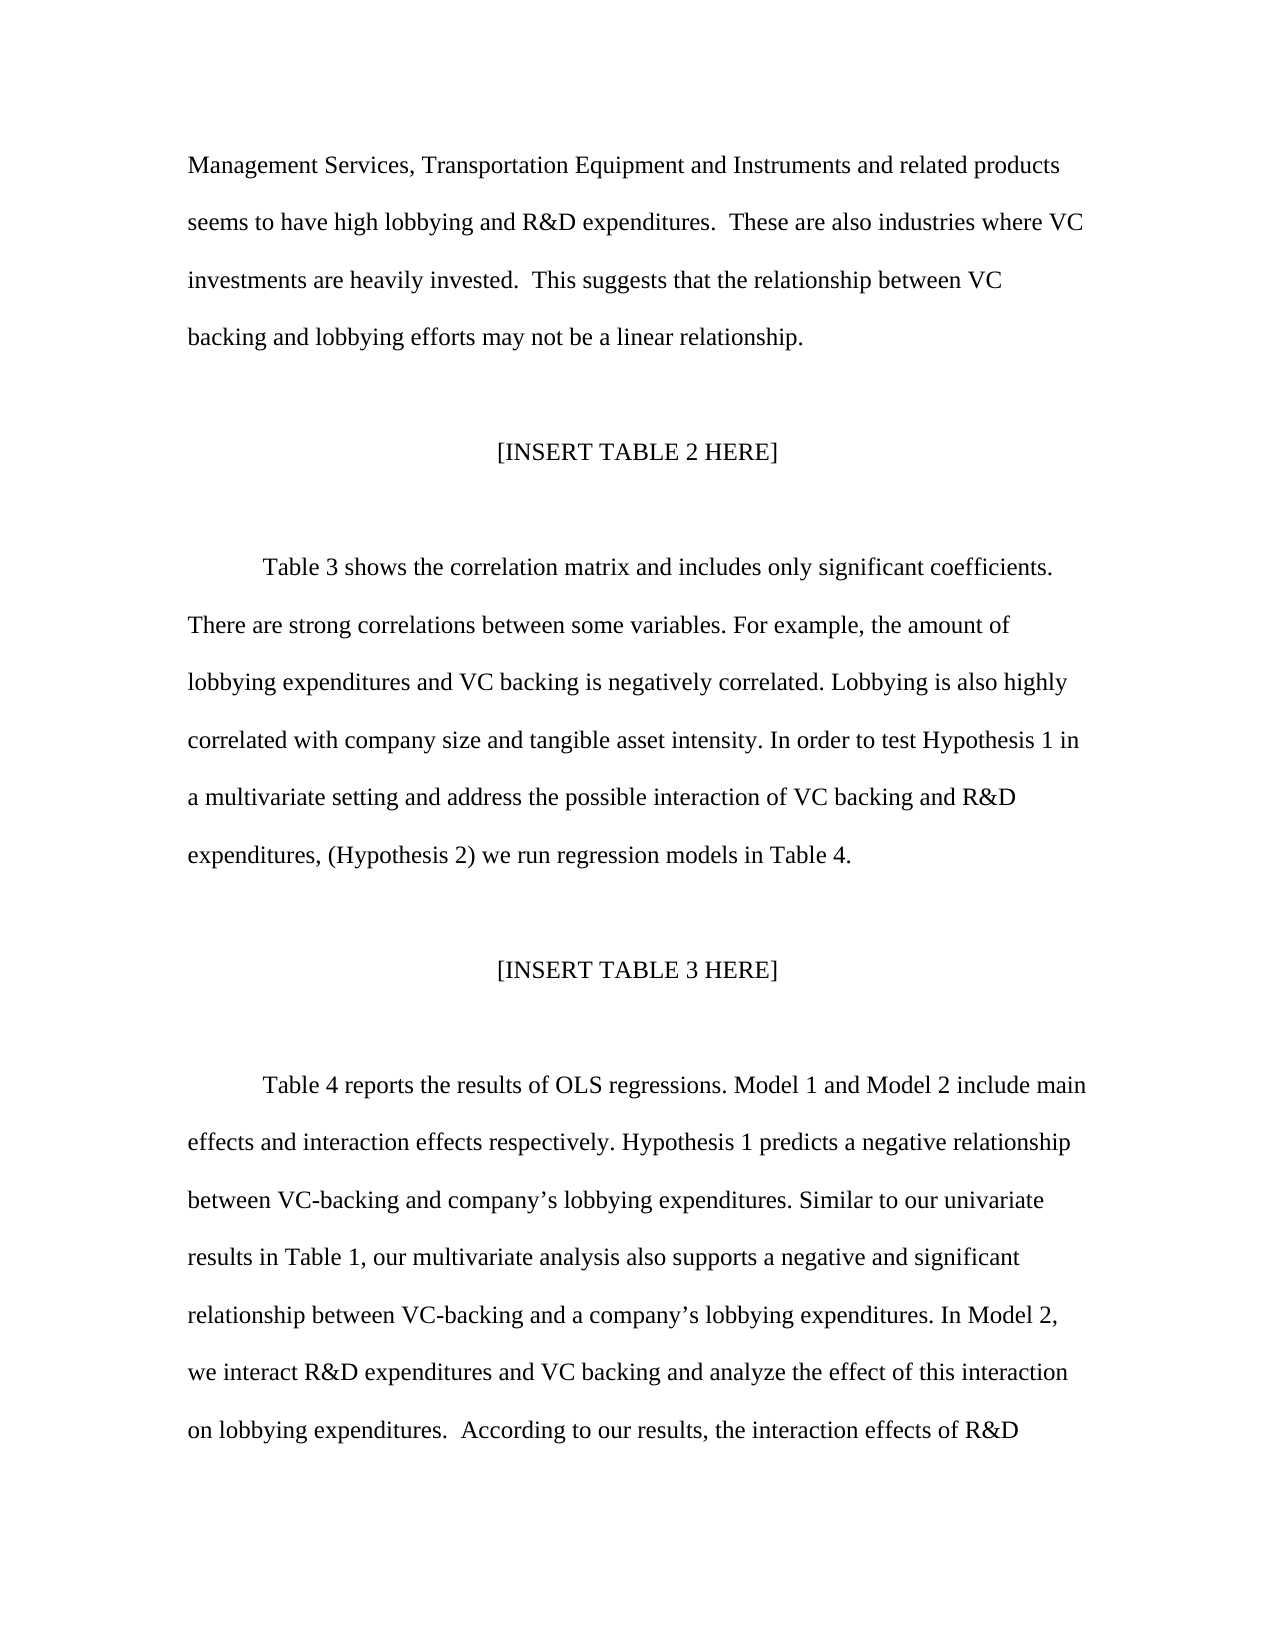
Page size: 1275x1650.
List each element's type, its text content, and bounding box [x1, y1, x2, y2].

text [INSERT TABLE 2 HERE] [187, 437, 1087, 466]
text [187, 1070, 1087, 1444]
text Table 3 shows the correlation matrix and includes only significant coefficients. There are strong correlations between some variables. For example, the amount of lobbying expenditures and VC backing is negatively correlated. Lobbying is also highly correlated with company size and tangible asset intensity. In order to test Hypothesis 1 in a multivariate setting and address the possible interaction of VC backing and R&D expenditures, (Hypothesis 2) we run regression models in Table 4. [187, 552, 1087, 869]
text [INSERT TABLE 3 HERE] [187, 955, 1087, 984]
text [187, 150, 1087, 351]
